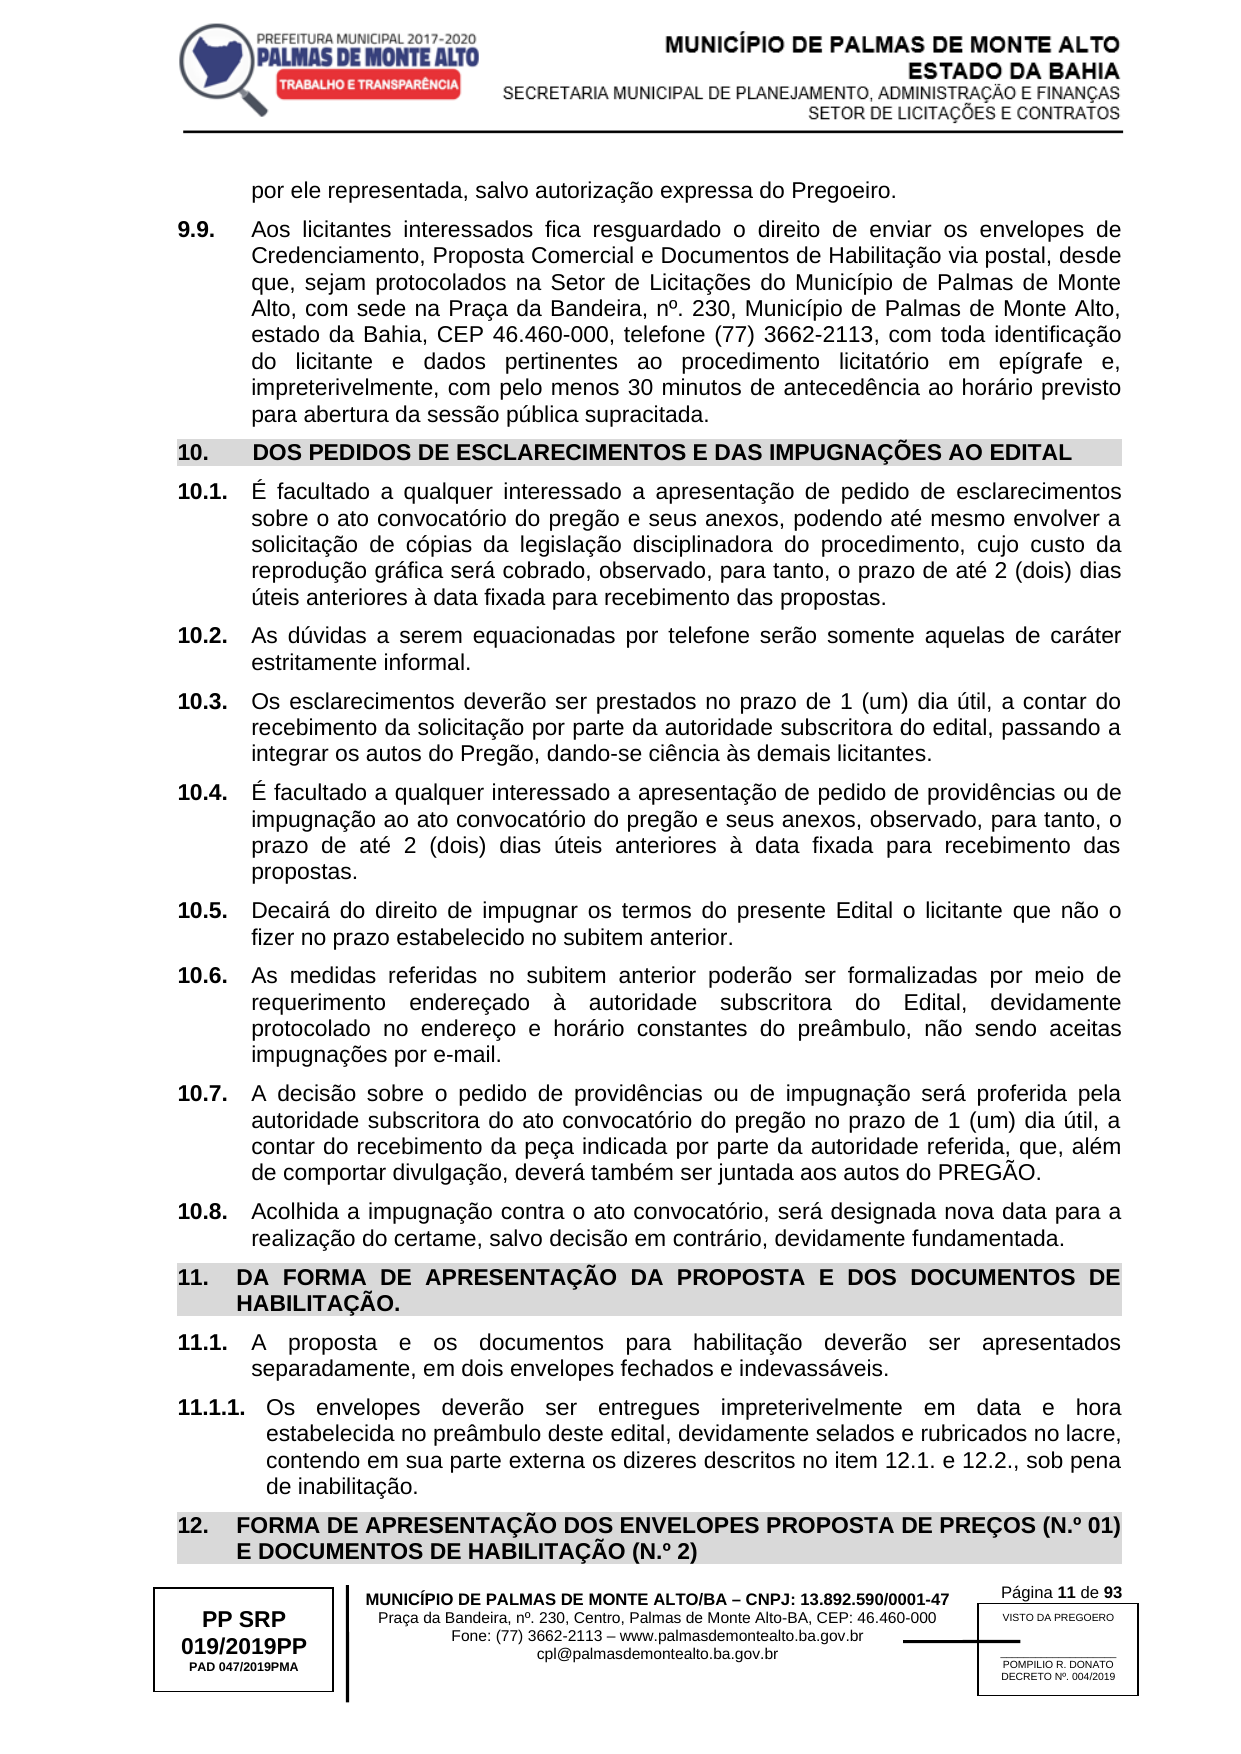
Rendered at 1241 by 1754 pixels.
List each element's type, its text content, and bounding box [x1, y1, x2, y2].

list Decairá do direito de impugnar os termos do presente Edital o licitante que não o fizer no prazo estabelecido no subitem anterior. [177, 897, 1122, 950]
list Acolhida a impugnação contra o ato convocatório, será designada nova data para a realização do certame, salvo decisão em contrário, devidamente fundamentada. [177, 1198, 1122, 1251]
subtitle DOS PEDIDOS DE ESCLARECIMENTOS E DAS IMPUGNAÇÕES AO EDITAL [177, 439, 1122, 466]
subtitle FORMA DE APRESENTAÇÃO DOS ENVELOPES PROPOSTA DE PREÇOS (N.º 01) E DOCUMENTOS DE HABILITAÇÃO (N.º 2) [177, 1512, 1122, 1564]
subtitle DA FORMA DE APRESENTAÇÃO DA PROPOSTA E DOS DOCUMENTOS DE HABILITAÇÃO. [177, 1263, 1122, 1316]
list Aos licitantes interessados fica resguardado o direito de enviar os envelopes de Credenciamento, Proposta Comercial e Documentos de Habilitação via postal, desde que, sejam protocolados na Setor de Licitações do Município de Palmas de Monte Alto, com sede na Praça da Bandeira, nº. 230, Município de Palmas de Monte Alto, estado da Bahia, CEP 46.460-000, telefone (77) 3662-2113, com toda identificação do licitante e dados pertinentes ao procedimento licitatório em epígrafe e, impreterivelmente, com pelo menos 30 minutos de antecedência ao horário previsto para abertura da sessão pública supracitada. [177, 216, 1122, 427]
list As dúvidas a serem equacionadas por telefone serão somente aquelas de caráter estritamente informal. [177, 622, 1122, 675]
picture [177, 21, 1124, 142]
list É facultado a qualquer interessado a apresentação de pedido de esclarecimentos sobre o ato convocatório do pregão e seus anexos, podendo até mesmo envolver a solicitação de cópias da legislação disciplinadora do procedimento, cujo custo da reprodução gráfica será cobrado, observado, para tanto, o prazo de até 2 (dois) dias úteis anteriores à data fixada para recebimento das propostas. [177, 478, 1122, 610]
list A proposta e os documentos para habilitação deverão ser apresentados separadamente, em dois envelopes fechados e indevassáveis. [177, 1329, 1122, 1381]
list A decisão sobre o pedido de providências ou de impugnação será proferida pela autoridade subscritora do ato convocatório do pregão no prazo de 1 (um) dia útil, a contar do recebimento da peça indicada por parte da autoridade referida, que, além de comportar divulgação, deverá também ser juntada aos autos do PREGÃO. [177, 1080, 1122, 1186]
list As medidas referidas no subitem anterior poderão ser formalizadas por meio de requerimento endereçado à autoridade subscritora do Edital, devidamente protocolado no endereço e horário constantes do preâmbulo, não sendo aceitas impugnações por e-mail. [177, 962, 1122, 1068]
list É facultado a qualquer interessado a apresentação de pedido de providências ou de impugnação ao ato convocatório do pregão e seus anexos, observado, para tanto, o prazo de até 2 (dois) dias úteis anteriores à data fixada para recebimento das propostas. [177, 779, 1122, 885]
list Os envelopes deverão ser entregues impreterivelmente em data e hora estabelecida no preâmbulo deste edital, devidamente selados e rubricados no lacre, contendo em sua parte externa os dizeres descritos no item 12.1. e 12.2., sob pena de inabilitação. [177, 1394, 1122, 1499]
list Os esclarecimentos deverão ser prestados no prazo de 1 (um) dia útil, a contar do recebimento da solicitação por parte da autoridade subscritora do edital, passando a integrar os autos do Pregão, dando-se ciência às demais licitantes. [177, 688, 1122, 767]
